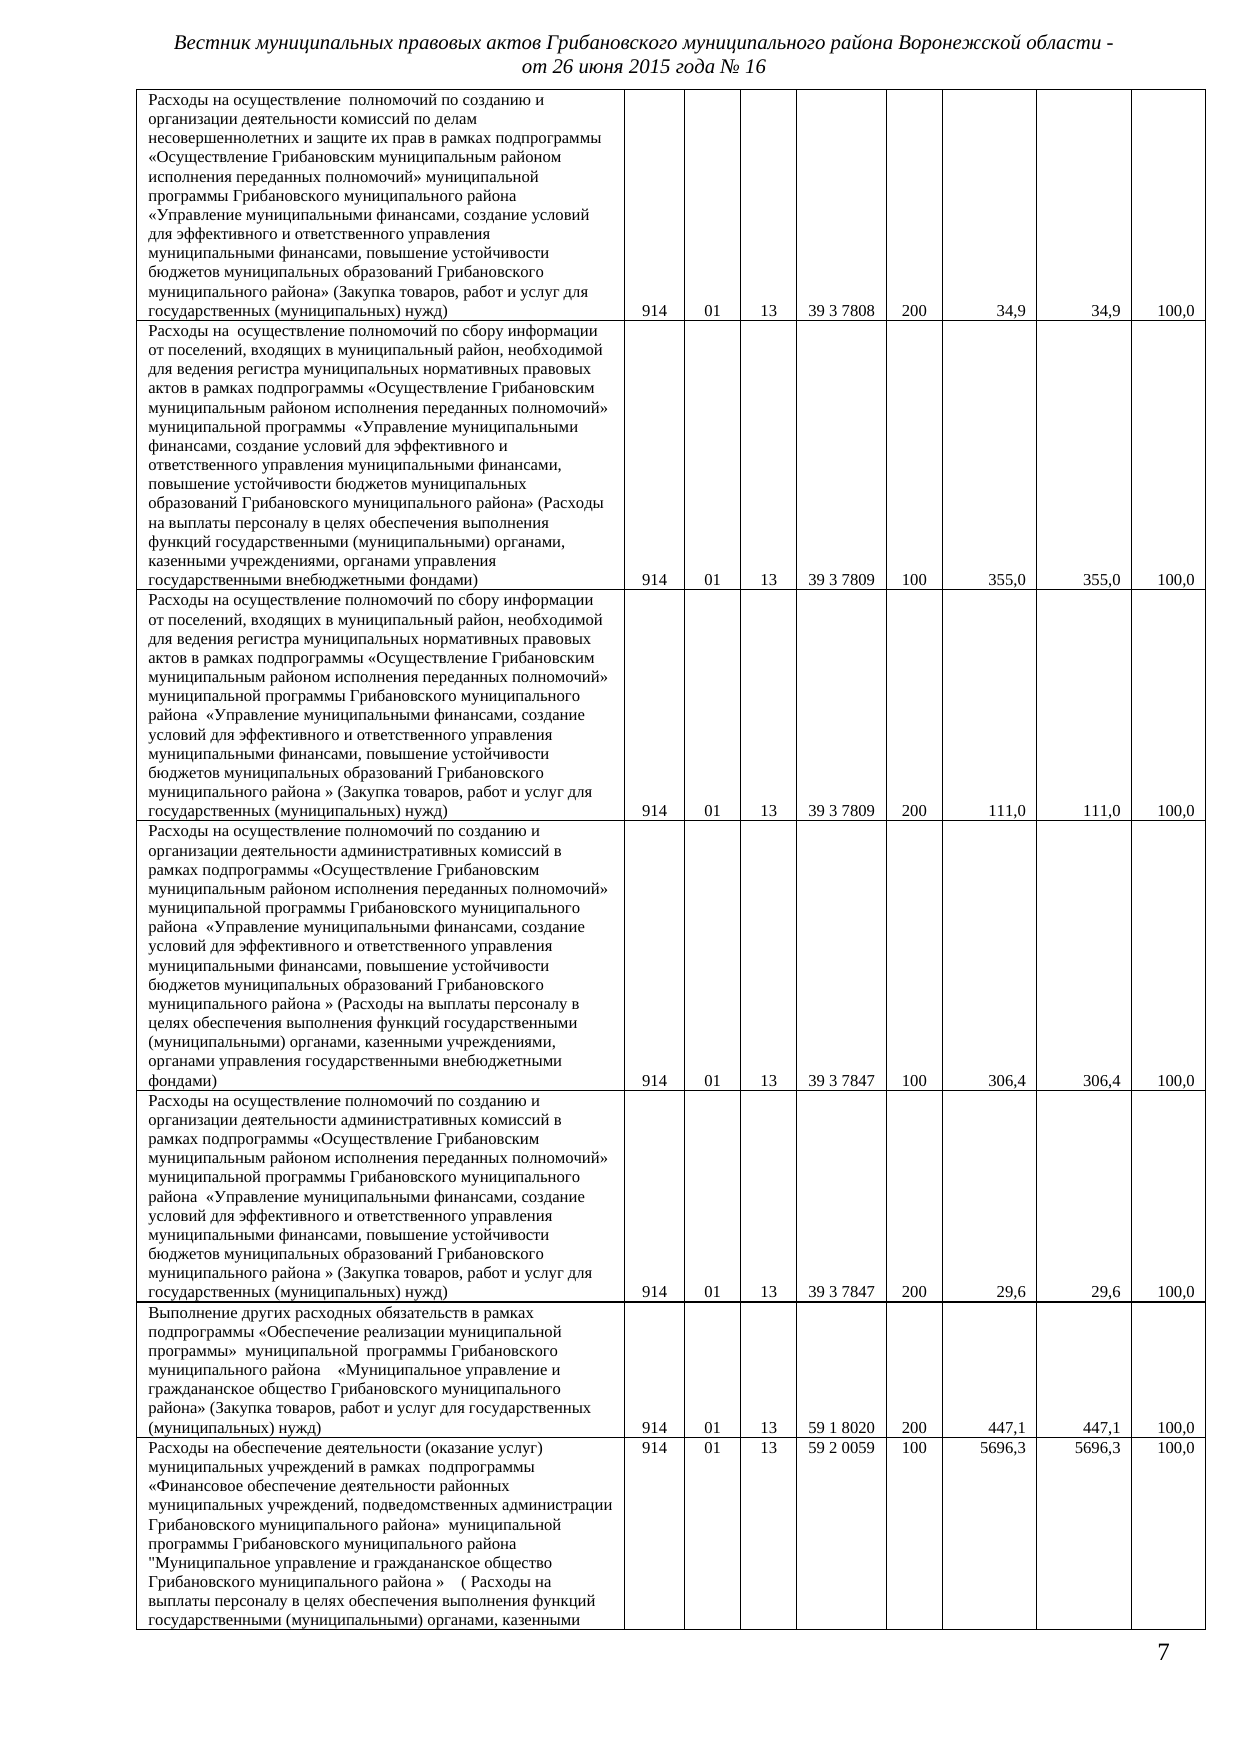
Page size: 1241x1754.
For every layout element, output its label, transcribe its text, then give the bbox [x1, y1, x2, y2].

table_cell 914 [625, 1303, 684, 1437]
table_cell 914 [625, 90, 684, 320]
table_cell 01 [685, 1303, 740, 1437]
table_cell 01 [685, 1438, 740, 1629]
table_cell 13 [741, 321, 796, 589]
table_cell 01 [685, 821, 740, 1089]
table_cell 100,0 [1132, 90, 1205, 320]
table_cell 39 3 7809 [797, 321, 886, 589]
table_cell Расходы на осуществление полномочий по созданию и организации деятельности административных комиссий в рамках подпрограммы «Осуществление Грибановским муниципальным районом исполнения переданных полномочий» муниципальной программы Грибановского муниципального района «Управление муниципальными финансами, создание условий для эффективного и ответственного управления муниципальными финансами, повышение устойчивости бюджетов муниципальных образований Грибановского муниципального района » (Расходы на выплаты персоналу в целях обеспечения выполнения функций государственными (муниципальными) органами, казенными учреждениями, органами управления государственными внебюджетными фондами) [137, 821, 624, 1089]
table_cell 34,9 [1037, 90, 1131, 320]
table_cell 100 [887, 1438, 942, 1629]
table_cell 5696,3 [943, 1438, 1036, 1629]
table_cell 34,9 [943, 90, 1036, 320]
table_cell 01 [685, 1091, 740, 1301]
table_cell 100,0 [1132, 590, 1205, 820]
table_cell 100,0 [1132, 1438, 1205, 1629]
table_cell 111,0 [943, 590, 1036, 820]
table_cell 100,0 [1132, 821, 1205, 1089]
table_cell 914 [625, 1438, 684, 1629]
table_cell Расходы на осуществление полномочий по сбору информации от поселений, входящих в муниципальный район, необходимой для ведения регистра муниципальных нормативных правовых актов в рамках подпрограммы «Осуществление Грибановским муниципальным районом исполнения переданных полномочий» муниципальной программы «Управление муниципальными финансами, создание условий для эффективного и ответственного управления муниципальными финансами, повышение устойчивости бюджетов муниципальных образований Грибановского муниципального района» (Расходы на выплаты персоналу в целях обеспечения выполнения функций государственными (муниципальными) органами, казенными учреждениями, органами управления государственными внебюджетными фондами) [137, 321, 624, 589]
table_cell 01 [685, 321, 740, 589]
table_cell 5696,3 [1037, 1438, 1131, 1629]
table_cell 59 2 0059 [797, 1438, 886, 1629]
table_cell 355,0 [1037, 321, 1131, 589]
table_cell Выполнение других расходных обязательств в рамках подпрограммы «Обеспечение реализации муниципальной программы» муниципальной программы Грибановского муниципального района «Муниципальное управление и граждананское общество Грибановского муниципального района» (Закупка товаров, работ и услуг для государственных (муниципальных) нужд) [137, 1303, 624, 1437]
table_cell 29,6 [943, 1091, 1036, 1301]
table_cell 306,4 [943, 821, 1036, 1089]
table_cell 447,1 [1037, 1303, 1131, 1437]
table_cell 914 [625, 1091, 684, 1301]
table_cell Расходы на осуществление полномочий по созданию и организации деятельности комиссий по делам несовершеннолетних и защите их прав в рамках подпрограммы «Осуществление Грибановским муниципальным районом исполнения переданных полномочий» муниципальной программы Грибановского муниципального района «Управление муниципальными финансами, создание условий для эффективного и ответственного управления муниципальными финансами, повышение устойчивости бюджетов муниципальных образований Грибановского муниципального района» (Закупка товаров, работ и услуг для государственных (муниципальных) нужд) [137, 90, 624, 320]
table_cell 914 [625, 590, 684, 820]
table_cell 111,0 [1037, 590, 1131, 820]
table_cell 306,4 [1037, 821, 1131, 1089]
table_cell 13 [741, 1438, 796, 1629]
table_cell 59 1 8020 [797, 1303, 886, 1437]
table_cell 100 [887, 821, 942, 1089]
table_cell 100,0 [1132, 321, 1205, 589]
table_cell 39 3 7847 [797, 1091, 886, 1301]
table_cell 29,6 [1037, 1091, 1131, 1301]
table_cell 100 [887, 321, 942, 589]
table_cell 39 3 7808 [797, 90, 886, 320]
table_cell 914 [625, 321, 684, 589]
table_cell 13 [741, 1091, 796, 1301]
table_cell 13 [741, 90, 796, 320]
table_cell 447,1 [943, 1303, 1036, 1437]
table_cell 01 [685, 90, 740, 320]
table_cell 13 [741, 821, 796, 1089]
table_cell 01 [685, 590, 740, 820]
table_cell 39 3 7847 [797, 821, 886, 1089]
table_cell 914 [625, 821, 684, 1089]
table_cell Расходы на осуществление полномочий по созданию и организации деятельности административных комиссий в рамках подпрограммы «Осуществление Грибановским муниципальным районом исполнения переданных полномочий» муниципальной программы Грибановского муниципального района «Управление муниципальными финансами, создание условий для эффективного и ответственного управления муниципальными финансами, повышение устойчивости бюджетов муниципальных образований Грибановского муниципального района » (Закупка товаров, работ и услуг для государственных (муниципальных) нужд) [137, 1091, 624, 1301]
table_cell 13 [741, 1303, 796, 1437]
table_cell 13 [741, 590, 796, 820]
table_cell 200 [887, 90, 942, 320]
table_cell 100,0 [1132, 1303, 1205, 1437]
table_cell 100,0 [1132, 1091, 1205, 1301]
table_cell 200 [887, 1091, 942, 1301]
table_cell 200 [887, 590, 942, 820]
table_cell 39 3 7809 [797, 590, 886, 820]
table_cell 355,0 [943, 321, 1036, 589]
table_cell 200 [887, 1303, 942, 1437]
table_cell Расходы на осуществление полномочий по сбору информации от поселений, входящих в муниципальный район, необходимой для ведения регистра муниципальных нормативных правовых актов в рамках подпрограммы «Осуществление Грибановским муниципальным районом исполнения переданных полномочий» муниципальной программы Грибановского муниципального района «Управление муниципальными финансами, создание условий для эффективного и ответственного управления муниципальными финансами, повышение устойчивости бюджетов муниципальных образований Грибановского муниципального района » (Закупка товаров, работ и услуг для государственных (муниципальных) нужд) [137, 590, 624, 820]
